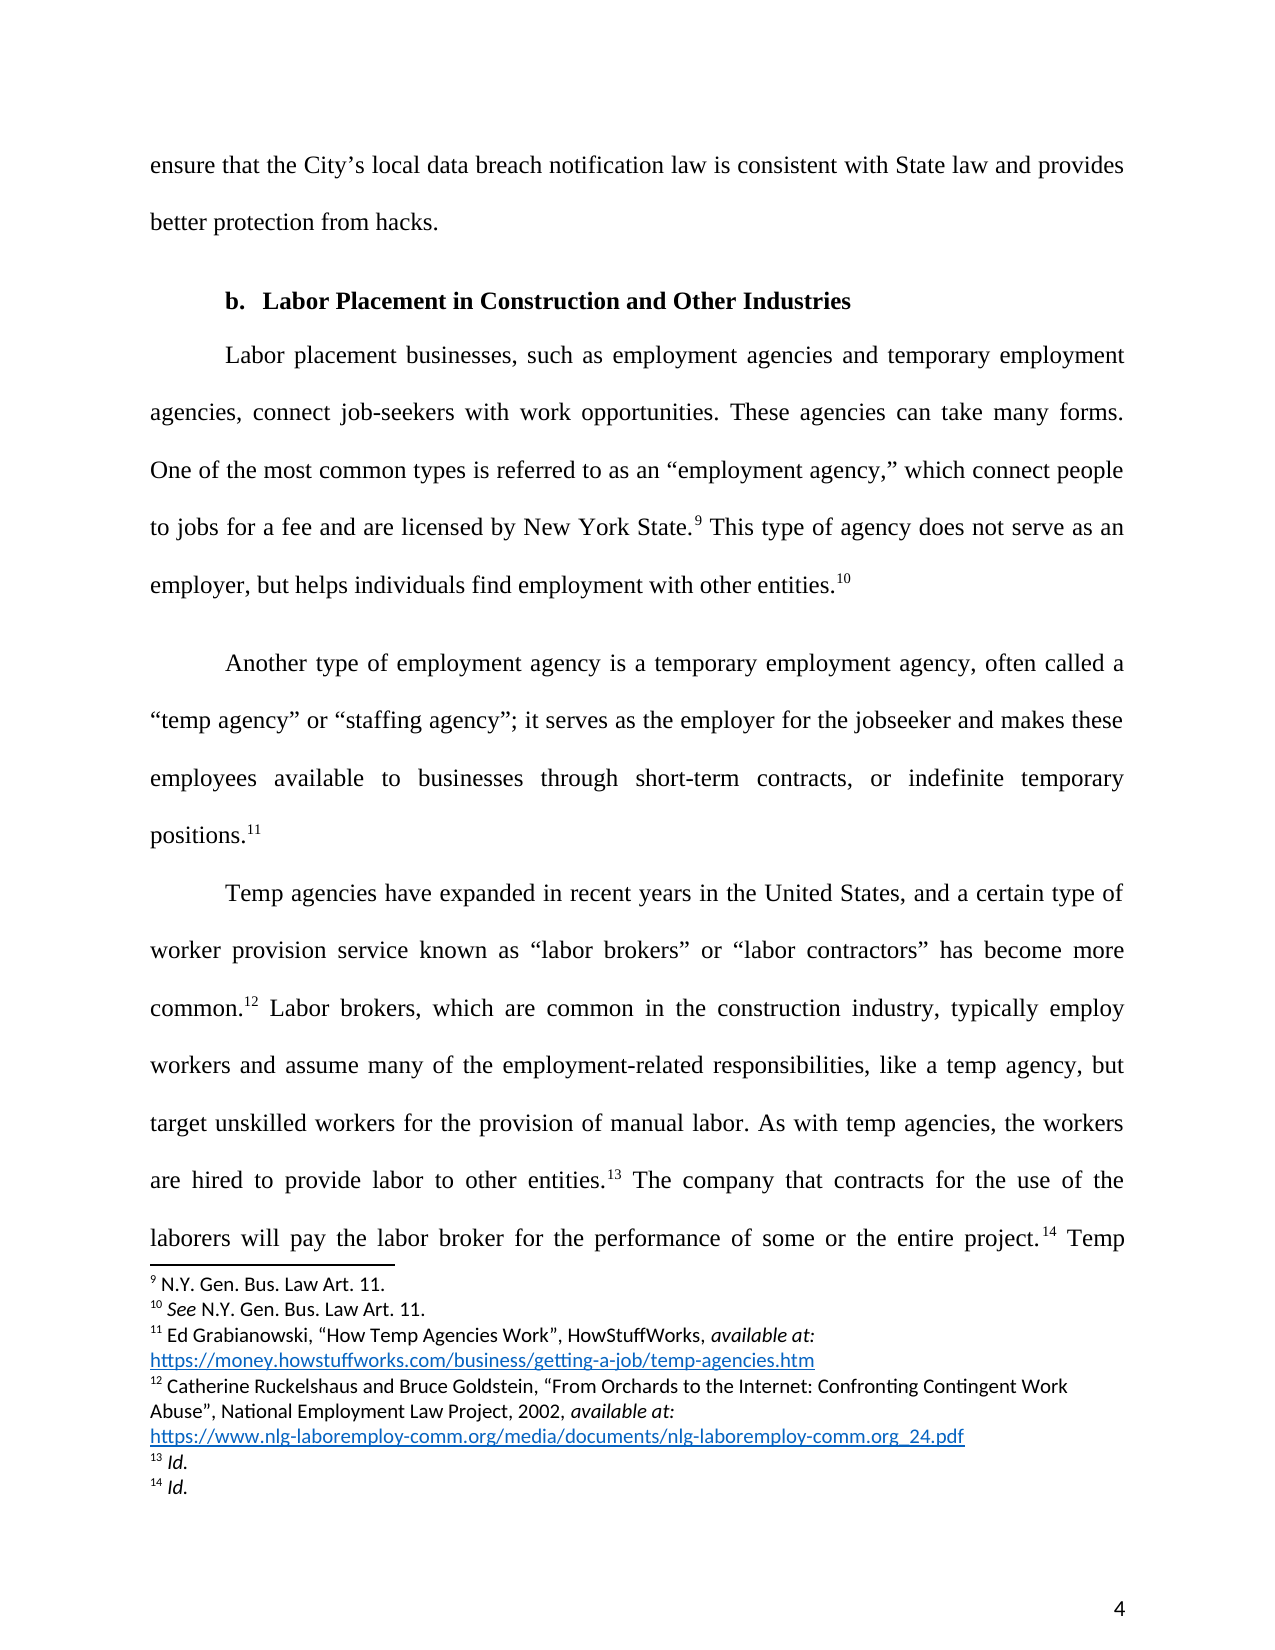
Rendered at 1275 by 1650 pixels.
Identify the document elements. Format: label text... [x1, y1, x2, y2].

text Data breaches have become ever more frequent, and it is vital to notify individuals whose data has been impacted. In July 2019, the New York State SHIELD Act, was signed into law substantially amending the data breach notification laws for both private and public entities (which amended Section 39-F of the State General Business Law and Section 208 of the State Technology Law). State Technology Law Section 208 (10) requires that the City have a data breach notification policy or local law that is consistent with the State law. Int. 2410-A seeks to ensure that the City’s local data breach notification law is consistent with State law and provides better protection from hacks. [150, 150, 1125, 236]
text Labor placement businesses, such as employment agencies and temporary employment agencies, connect job-seekers with work opportunities. These agencies can take many forms. One of the most common types is referred to as an “employment agency,” which connect people to jobs for a fee and are licensed by New York State. This type of agency does not serve as an employer, but helps individuals find employment with other entities. [150, 340, 1125, 598]
list Labor Placement in Construction and Other Industries [225, 286, 1125, 314]
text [150, 878, 1125, 1252]
text Another type of employment agency is a temporary employment agency, often called a “temp agency” or “staffing agency”; it serves as the employer for the jobseeker and makes these employees available to businesses through short-term contracts, or indefinite temporary positions. [150, 648, 1125, 849]
